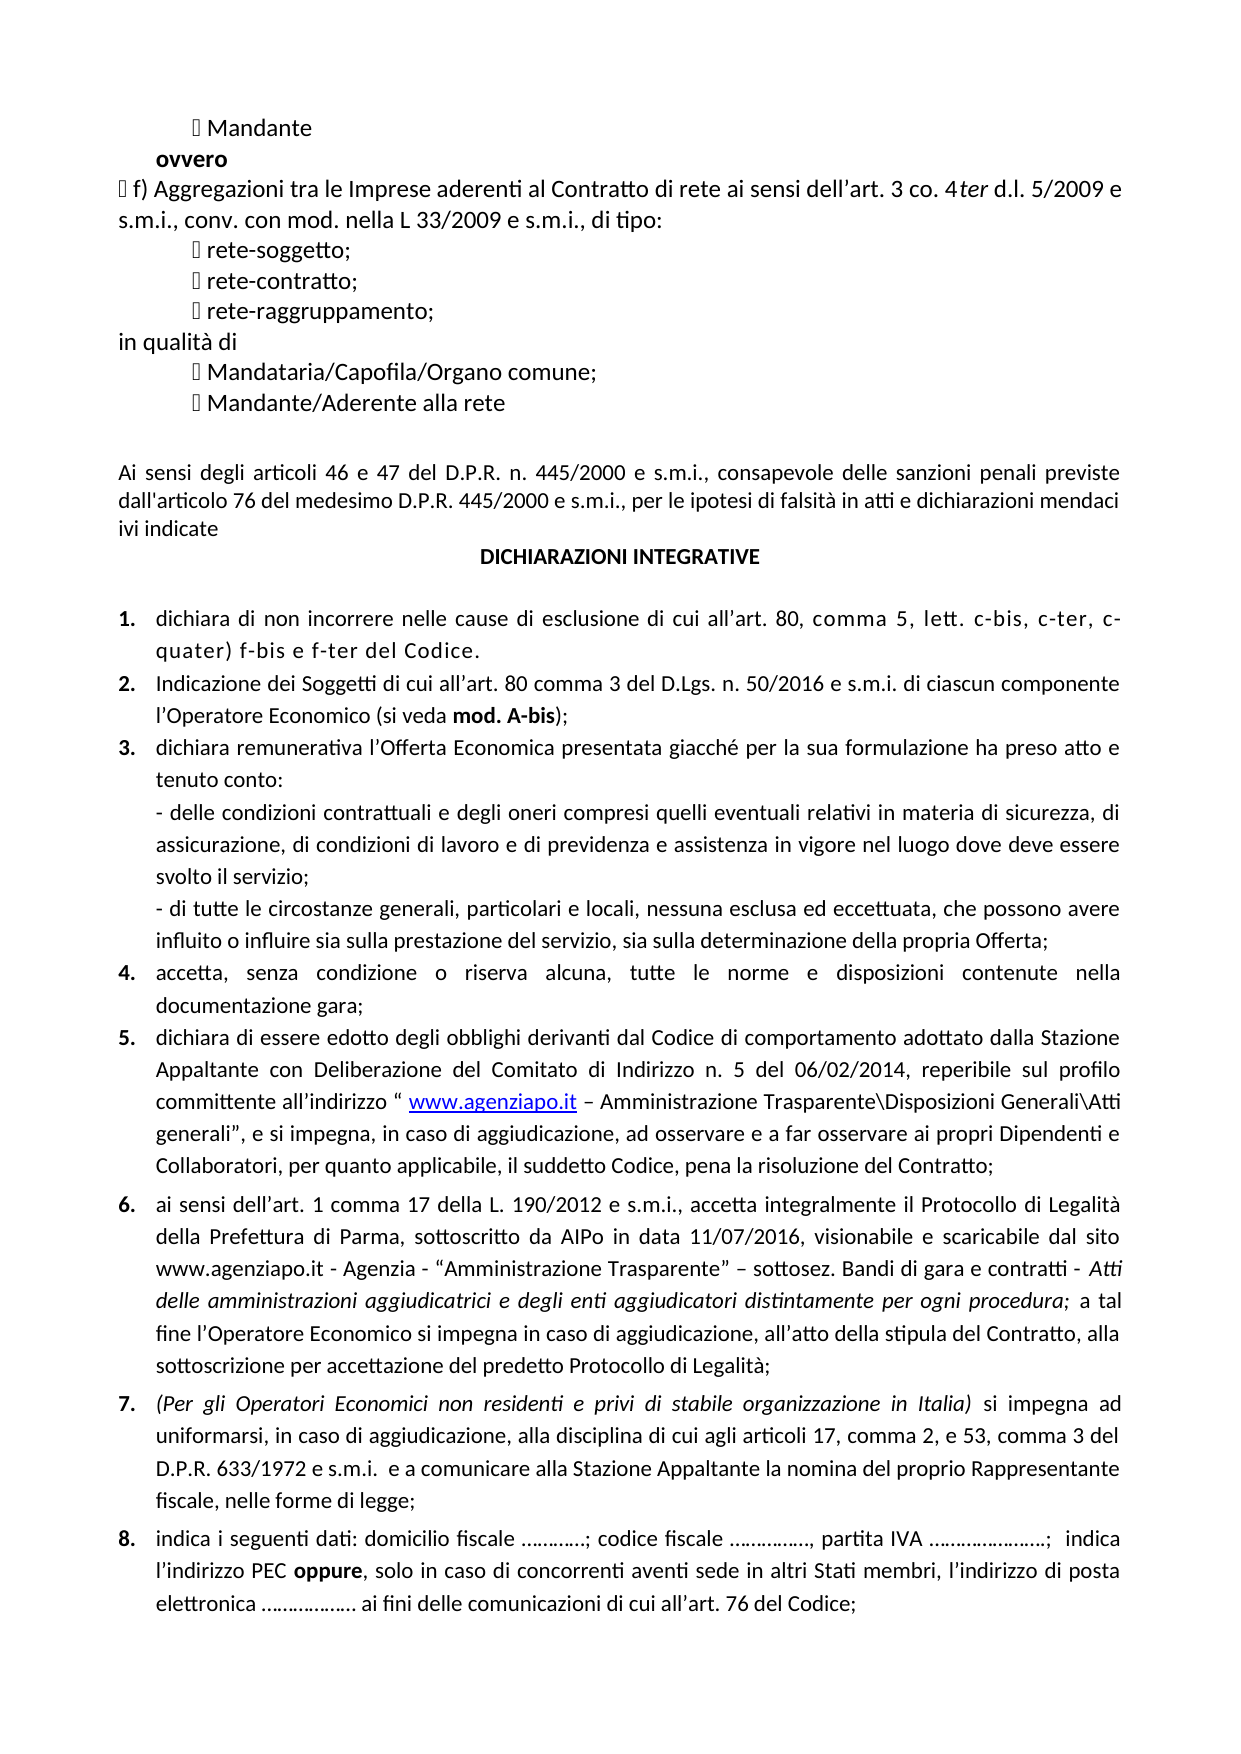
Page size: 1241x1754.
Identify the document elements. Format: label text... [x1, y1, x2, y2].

text Ai sensi degli articoli 46 e 47 del D.P.R. n. 445/2000 e s.m.i., consapevole delle sanzioni penali previste dall'articolo 76 del medesimo D.P.R. 445/2000 e s.m.i., per le ipotesi di falsità in atti e dichiarazioni mendaci ivi indicate [118, 458, 1122, 542]
list dichiara di non incorrere nelle cause di esclusione di cui all’art. 80, comma 5, lett. c-bis, c-ter, c-quater) f-bis e f-ter del Codice. [118, 604, 1122, 665]
list accetta, senza condizione o riserva alcuna, tutte le norme e disposizioni contenute nella documentazione gara; [118, 958, 1122, 1019]
text Mandante [118, 112, 1122, 143]
text in qualità di [118, 326, 1122, 357]
list dichiara di essere edotto degli obblighi derivanti dal Codice di comportamento adottato dalla Stazione Appaltante con Deliberazione del Comitato di Indirizzo n. 5 del 06/02/2014, reperibile sul profilo committente all’indirizzo “ www.agenziapo.it – Amministrazione Trasparente\Disposizioni Generali\Atti generali”, e si impegna, in caso di aggiudicazione, ad osservare e a far osservare ai propri Dipendenti e Collaboratori, per quanto applicabile, il suddetto Codice, pena la risoluzione del Contratto; [118, 1023, 1122, 1180]
list ai sensi dell’art. 1 comma 17 della L. 190/2012 e s.m.i., accetta integralmente il Protocollo di Legalità della Prefettura di Parma, sottoscritto da AIPo in data 11/07/2016, visionabile e scaricabile dal sito www.agenziapo.it - Agenzia - “Amministrazione Trasparente” – sottosez. Bandi di gara e contratti - Atti delle amministrazioni aggiudicatrici e degli enti aggiudicatori distintamente per ogni procedura; a tal fine l’Operatore Economico si impegna in caso di aggiudicazione, all’atto della stipula del Contratto, alla sottoscrizione per accettazione del predetto Protocollo di Legalità; [118, 1190, 1122, 1379]
text Mandante/Aderente alla rete [118, 387, 1122, 418]
text rete-soggetto; [118, 234, 1122, 265]
text Mandataria/Capofila/Organo comune; [118, 357, 1122, 387]
text rete-raggruppamento; [118, 296, 1122, 326]
list Indicazione dei Soggetti di cui all’art. 80 comma 3 del D.Lgs. n. 50/2016 e s.m.i. di ciascun componente l’Operatore Economico (si veda mod. A-bis); [118, 669, 1122, 729]
text rete-contratto; [118, 265, 1122, 296]
text f) Aggregazioni tra le Imprese aderenti al Contratto di rete ai sensi dell’art. 3 co. 4ter d.l. 5/2009 e s.m.i., conv. con mod. nella L 33/2009 e s.m.i., di tipo: [118, 173, 1122, 234]
list (Per gli Operatori Economici non residenti e privi di stabile organizzazione in Italia) si impegna ad uniformarsi, in caso di aggiudicazione, alla disciplina di cui agli articoli 17, comma 2, e 53, comma 3 del D.P.R. 633/1972 e s.m.i. e a comunicare alla Stazione Appaltante la nomina del proprio Rappresentante fiscale, nelle forme di legge; [118, 1389, 1122, 1514]
list indica i seguenti dati: domicilio fiscale …………; codice fiscale ……………, partita IVA ………………….; indica l’indirizzo PEC oppure, solo in caso di concorrenti aventi sede in altri Stati membri, l’indirizzo di posta elettronica ……………… ai fini delle comunicazioni di cui all’art. 76 del Codice; [118, 1524, 1122, 1617]
list dichiara remunerativa l’Offerta Economica presentata giacché per la sua formulazione ha preso atto e tenuto conto: [118, 733, 1122, 793]
text - di tutte le circostanze generali, particolari e locali, nessuna esclusa ed eccettuata, che possono avere influito o influire sia sulla prestazione del servizio, sia sulla determinazione della propria Offerta; [156, 894, 1122, 954]
text - delle condizioni contrattuali e degli oneri compresi quelli eventuali relativi in materia di sicurezza, di assicurazione, di condizioni di lavoro e di previdenza e assistenza in vigore nel luogo dove deve essere svolto il servizio; [156, 798, 1122, 890]
text ovvero [156, 143, 1122, 173]
text DICHIARAZIONI INTEGRATIVE [118, 542, 1122, 570]
